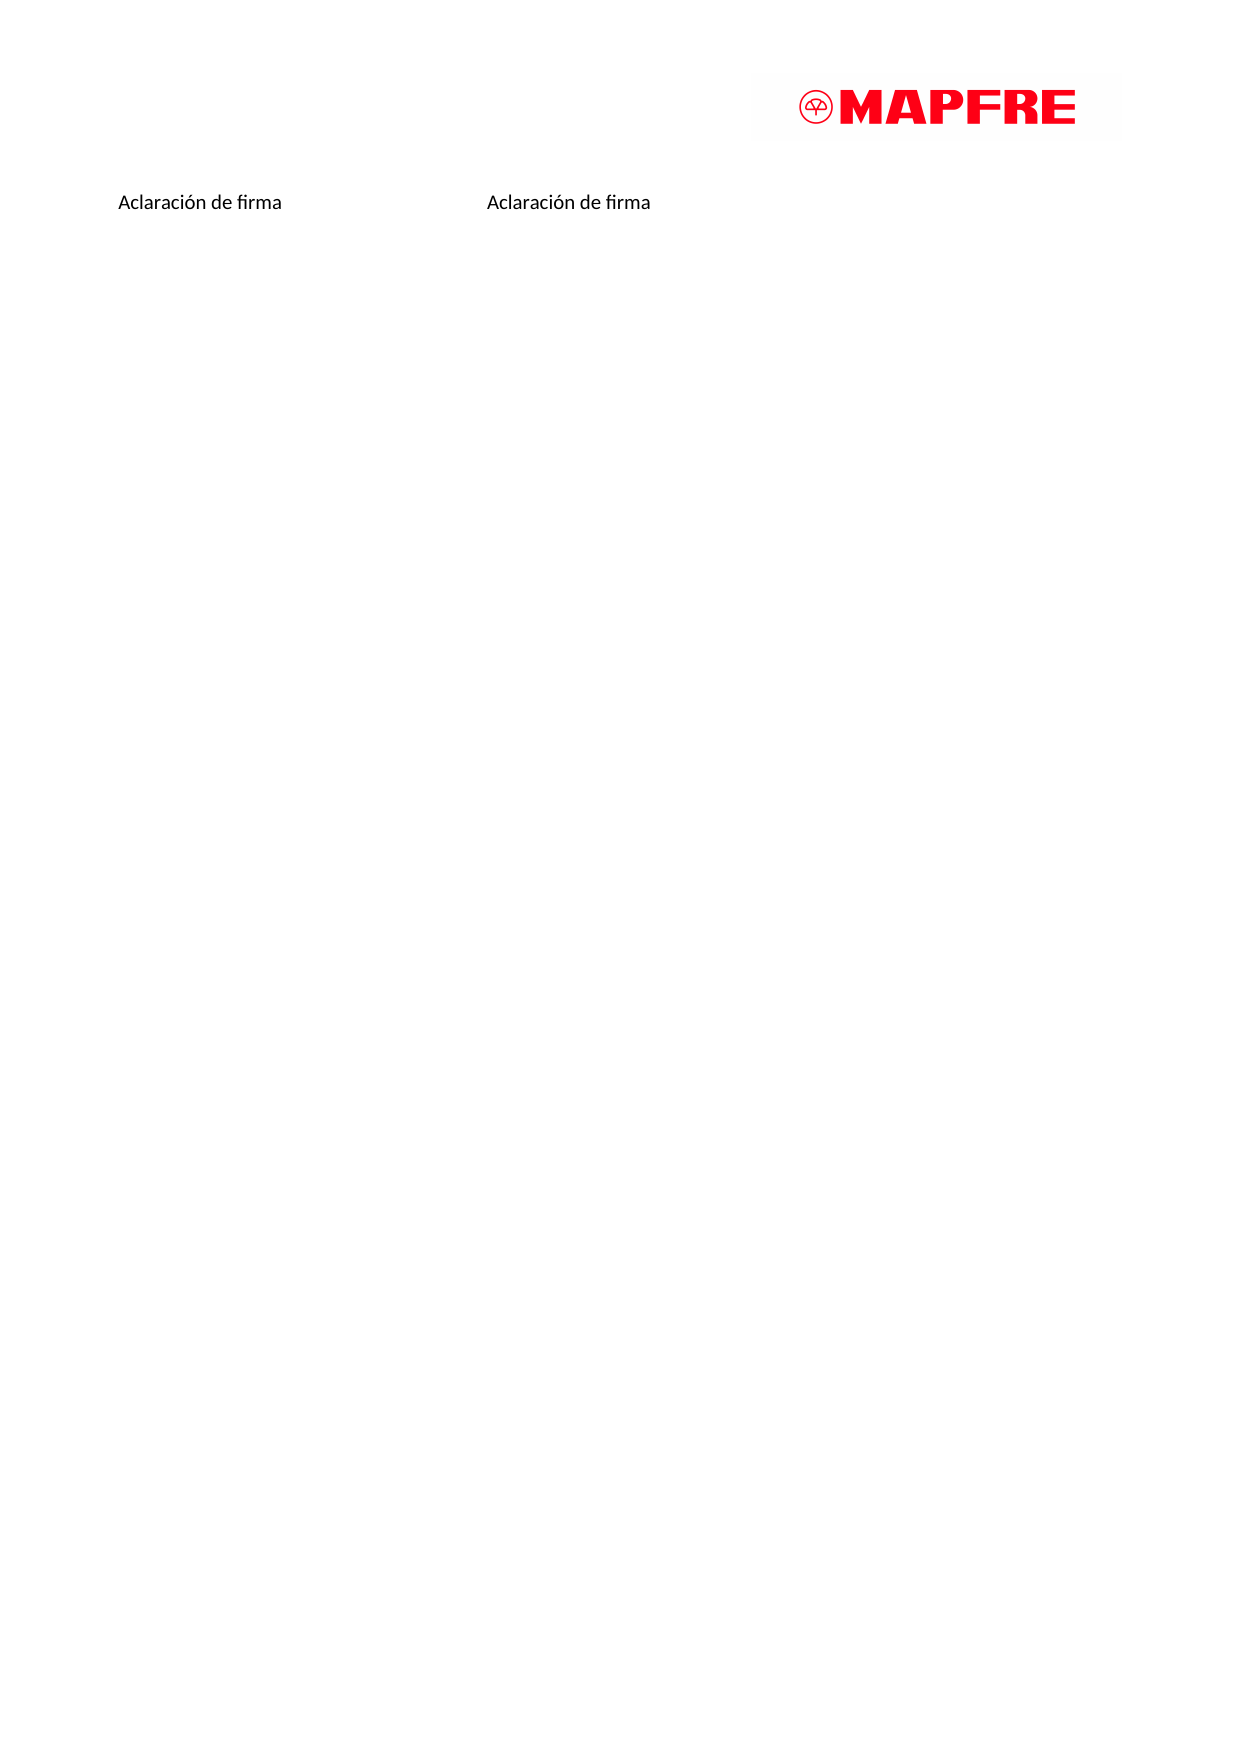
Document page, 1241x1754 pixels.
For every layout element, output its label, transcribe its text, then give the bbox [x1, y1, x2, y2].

picture [751, 73, 1123, 141]
text Aclaración de firma Aclaración de firma [118, 189, 1122, 215]
